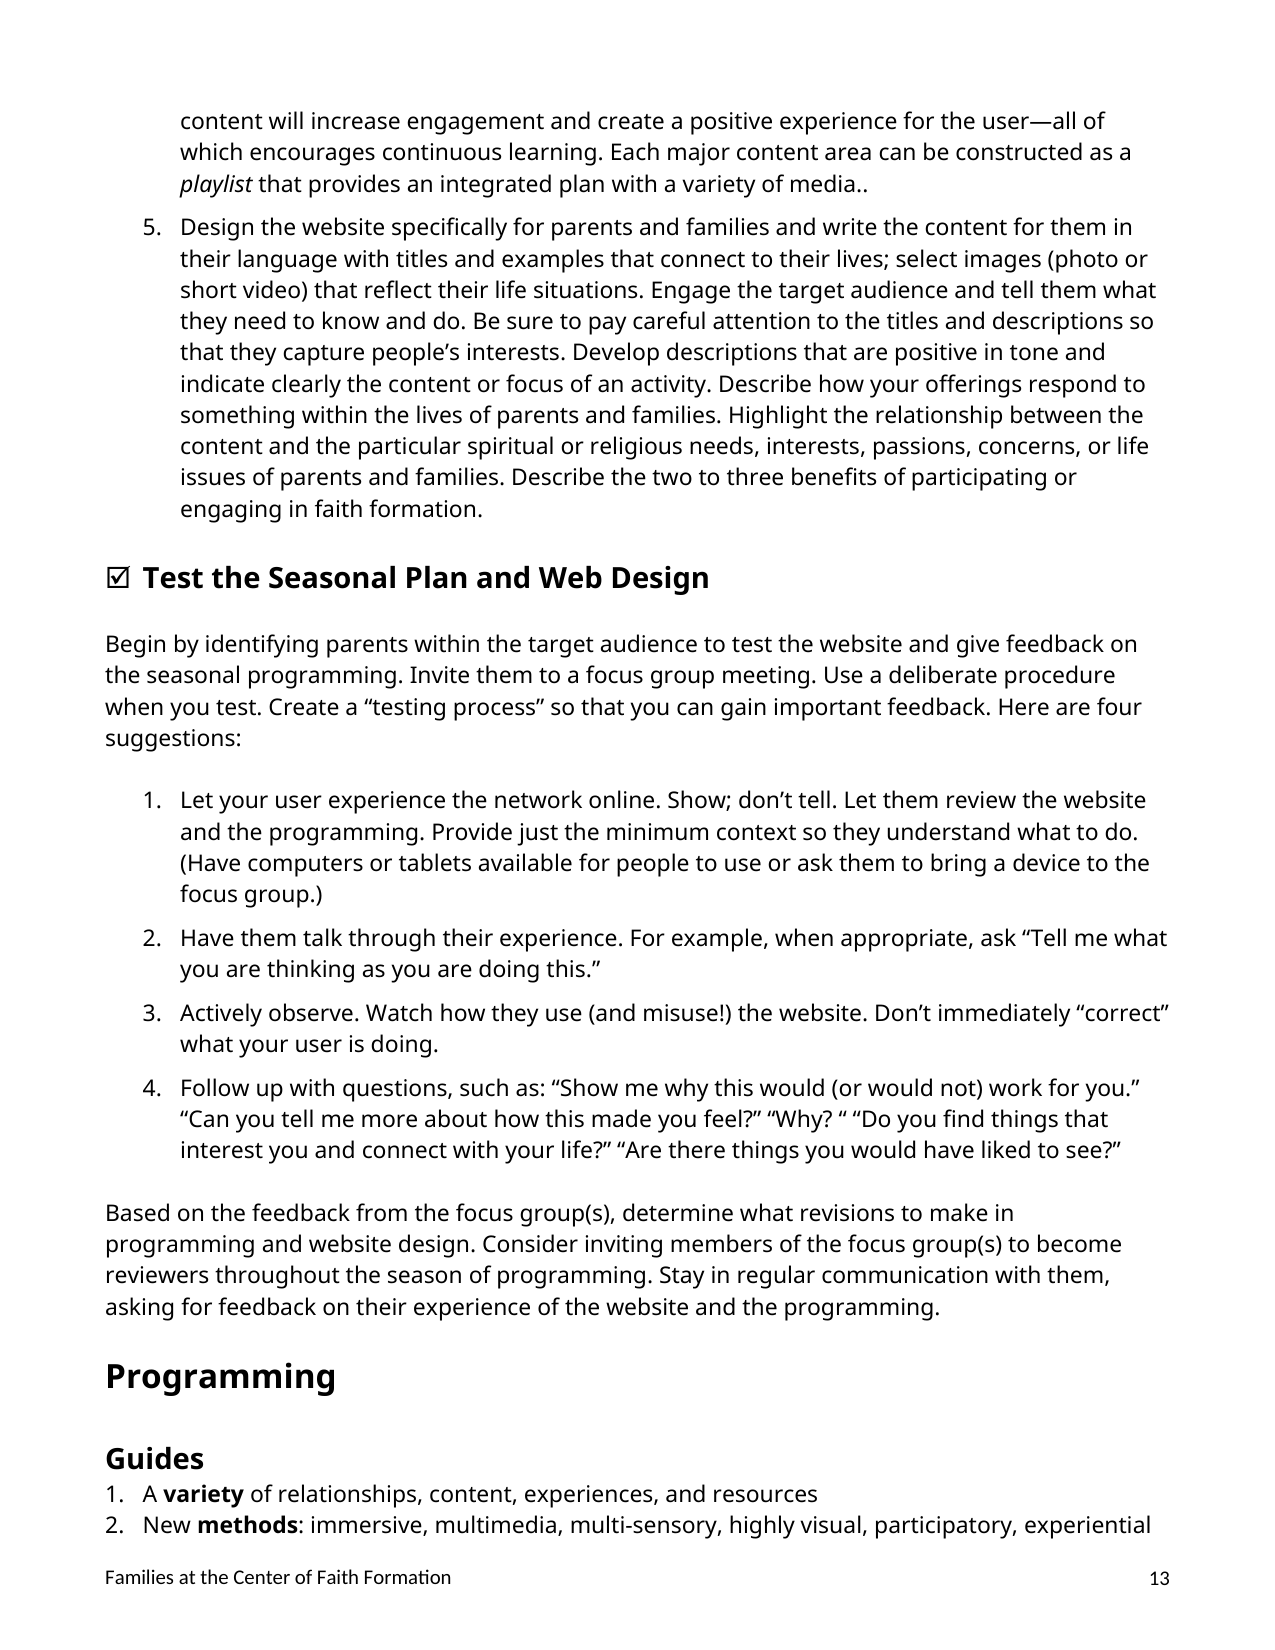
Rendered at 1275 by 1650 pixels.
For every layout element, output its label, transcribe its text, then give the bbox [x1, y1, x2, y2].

subtitle Guides [105, 1438, 1170, 1478]
list Design the website specifically for parents and families and write the content for them in their language with titles and examples that connect to their lives; select images (photo or short video) that reflect their life situations. Engage the target audience and tell them what they need to know and do. Be sure to pay careful attention to the titles and descriptions so that they capture people’s interests. Develop descriptions that are positive in tone and indicate clearly the content or focus of an activity. Describe how your offerings respond to something within the lives of parents and families. Highlight the relationship between the content and the particular spiritual or religious needs, interests, passions, concerns, or life issues of parents and families. Describe the two to three benefits of participating or engaging in faith formation. [142, 211, 1170, 524]
list Actively observe. Watch how they use (and misuse!) the website. Don’t immediately “correct” what your user is doing. [142, 997, 1170, 1059]
list A variety of relationships, content, experiences, and resources [105, 1478, 1170, 1509]
text Begin by identifying parents within the target audience to test the website and give feedback on the seasonal programming. Invite them to a focus group meeting. Use a deliberate procedure when you test. Create a “testing process” so that you can gain important feedback. Here are four suggestions: [105, 628, 1170, 753]
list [142, 105, 1170, 199]
list New methods: immersive, multimedia, multi-sensory, highly visual, participatory, experiential [105, 1509, 1170, 1541]
list Let your user experience the network online. Show; don’t tell. Let them review the website and the programming. Provide just the minimum context so they understand what to do. (Have computers or tablets available for people to use or ask them to bring a device to the focus group.) [142, 784, 1170, 909]
text Based on the feedback from the focus group(s), determine what revisions to make in programming and website design. Consider inviting members of the focus group(s) to become reviewers throughout the season of programming. Stay in regular communication with them, asking for feedback on their experience of the website and the programming. [105, 1197, 1170, 1322]
list Have them talk through their experience. For example, when appropriate, ask “Tell me what you are thinking as you are doing this.” [142, 922, 1170, 984]
subtitle Programming [105, 1353, 1170, 1399]
list Follow up with questions, such as: “Show me why this would (or would not) work for you.” “Can you tell me more about how this made you feel?” “Why? “ “Do you find things that interest you and connect with your life?” “Are there things you would have liked to see?” [142, 1072, 1170, 1166]
subtitle Test the Seasonal Plan and Web Design [105, 557, 1170, 597]
